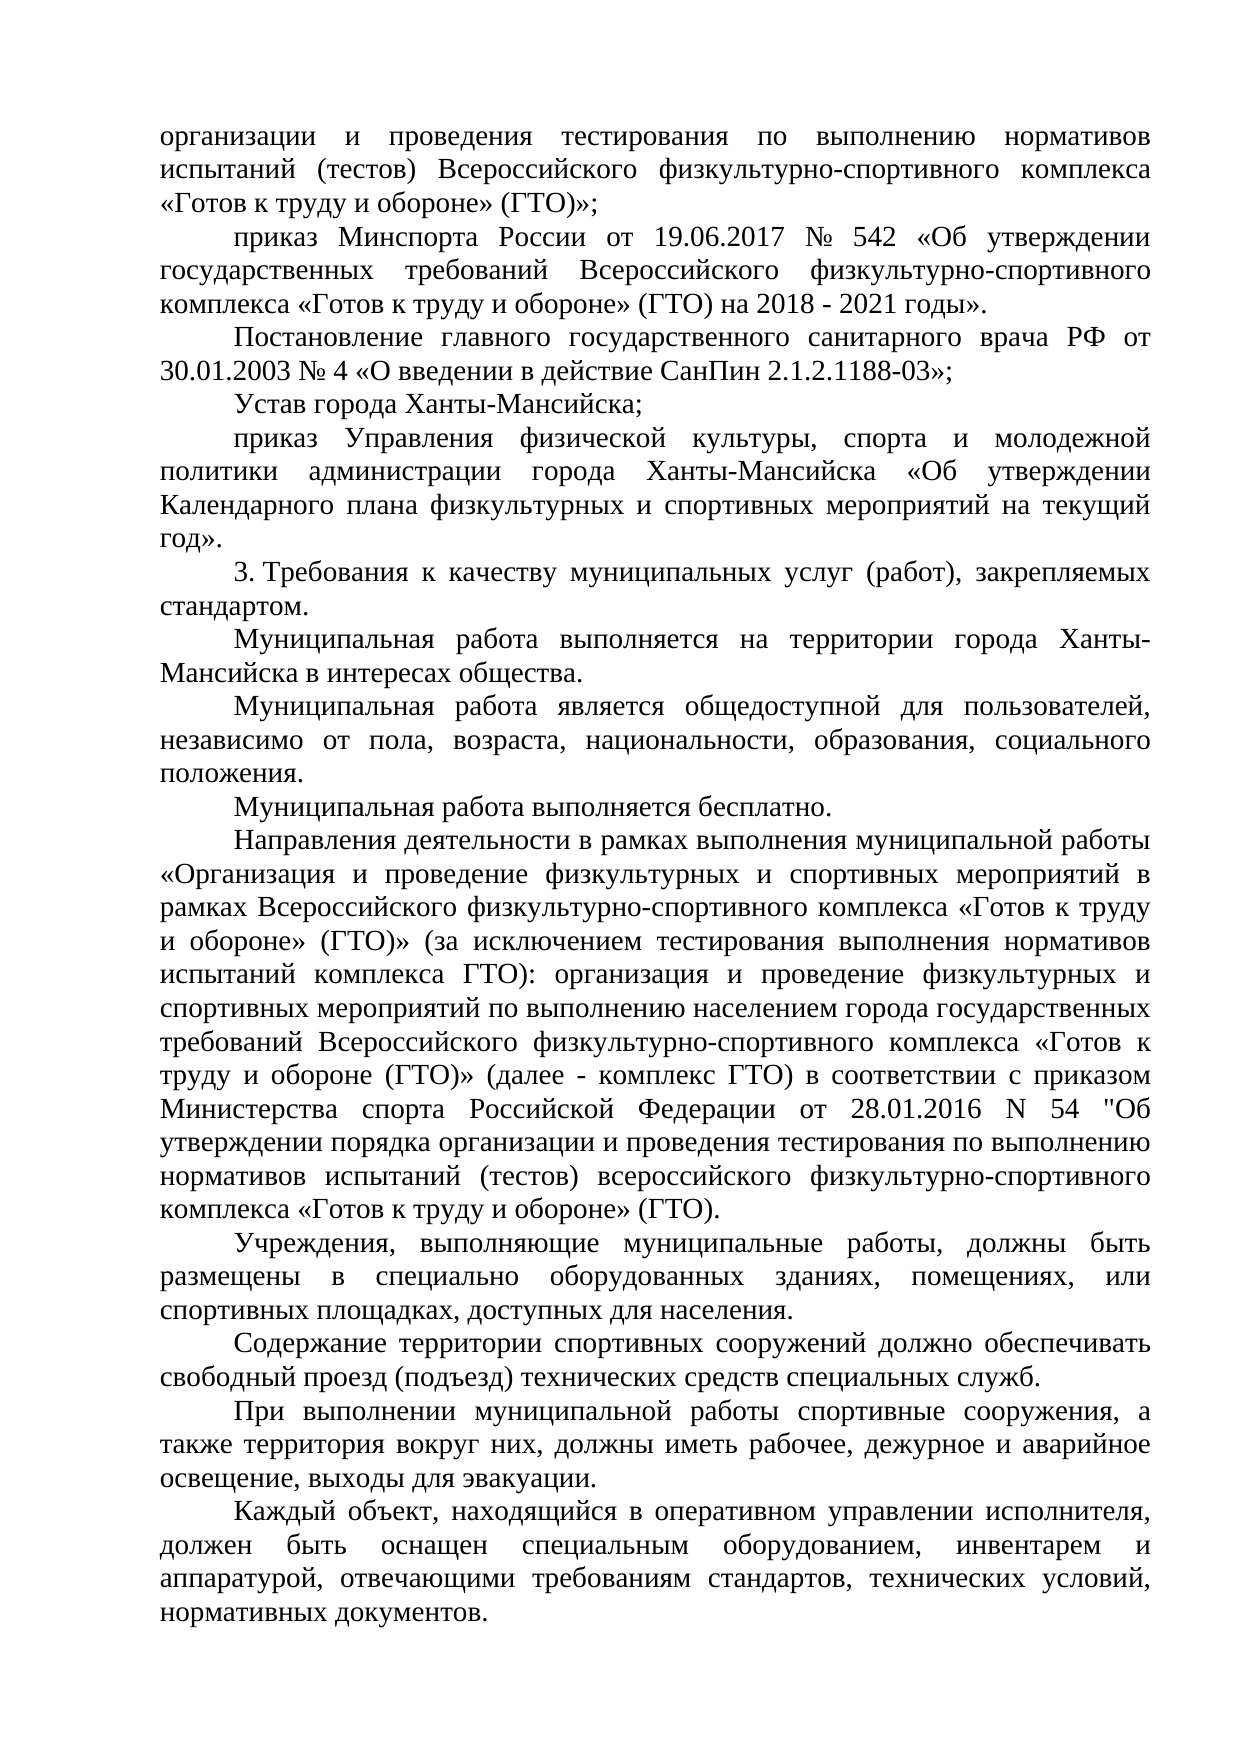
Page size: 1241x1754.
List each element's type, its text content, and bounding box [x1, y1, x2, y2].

text Содержание территории спортивных сооружений должно обеспечивать свободный проезд (подъезд) технических средств специальных служб. [159, 1326, 1152, 1393]
text Постановление главного государственного санитарного врача РФ от 30.01.2003 № 4 «О введении в действие СанПин 2.1.2.1188-03»; [159, 319, 1152, 386]
text Направления деятельности в рамках выполнения муниципальной работы «Организация и проведение физкультурных и спортивных мероприятий в рамках Всероссийского физкультурно-спортивного комплекса «Готов к труду и обороне» (ГТО)» (за исключением тестирования выполнения нормативов испытаний комплекса ГТО): организация и проведение физкультурных и спортивных мероприятий по выполнению населением города государственных требований Всероссийского физкультурно-спортивного комплекса «Готов к труду и обороне (ГТО)» (далее - комплекс ГТО) в соответствии с приказом Министерства спорта Российской Федерации от 28.01.2016 N 54 "Об утверждении порядка организации и проведения тестирования по выполнению нормативов испытаний (тестов) всероссийского физкультурно-спортивного комплекса «Готов к труду и обороне» (ГТО). [159, 822, 1152, 1225]
text Устав города Ханты-Мансийска; [159, 386, 1152, 420]
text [159, 118, 1152, 219]
text Учреждения, выполняющие муниципальные работы, должны быть размещены в специально оборудованных зданиях, помещениях, или спортивных площадках, доступных для населения. [159, 1225, 1152, 1326]
text приказ Управления физической культуры, спорта и молодежной политики администрации города Ханты-Мансийска «Об утверждении Календарного плана физкультурных и спортивных мероприятий на текущий год». [159, 420, 1152, 554]
text Муниципальная работа выполняется бесплатно. [159, 789, 1152, 822]
list Требования к качеству муниципальных услуг (работ), закрепляемых стандартом. [159, 554, 1152, 621]
text Муниципальная работа выполняется на территории города Ханты-Мансийска в интересах общества. [159, 621, 1152, 688]
text При выполнении муниципальной работы спортивные сооружения, а также территория вокруг них, должны иметь рабочее, дежурное и аварийное освещение, выходы для эвакуации. [159, 1393, 1152, 1493]
text Каждый объект, находящийся в оперативном управлении исполнителя, должен быть оснащен специальным оборудованием, инвентарем и аппаратурой, отвечающими требованиям стандартов, технических условий, нормативных документов. [159, 1493, 1152, 1627]
text Муниципальная работа является общедоступной для пользователей, независимо от пола, возраста, национальности, образования, социального положения. [159, 688, 1152, 789]
text приказ Минспорта России от 19.06.2017 № 542 «Об утверждении государственных требований Всероссийского физкультурно-спортивного комплекса «Готов к труду и обороне» (ГТО) на 2018 - 2021 годы». [159, 219, 1152, 319]
